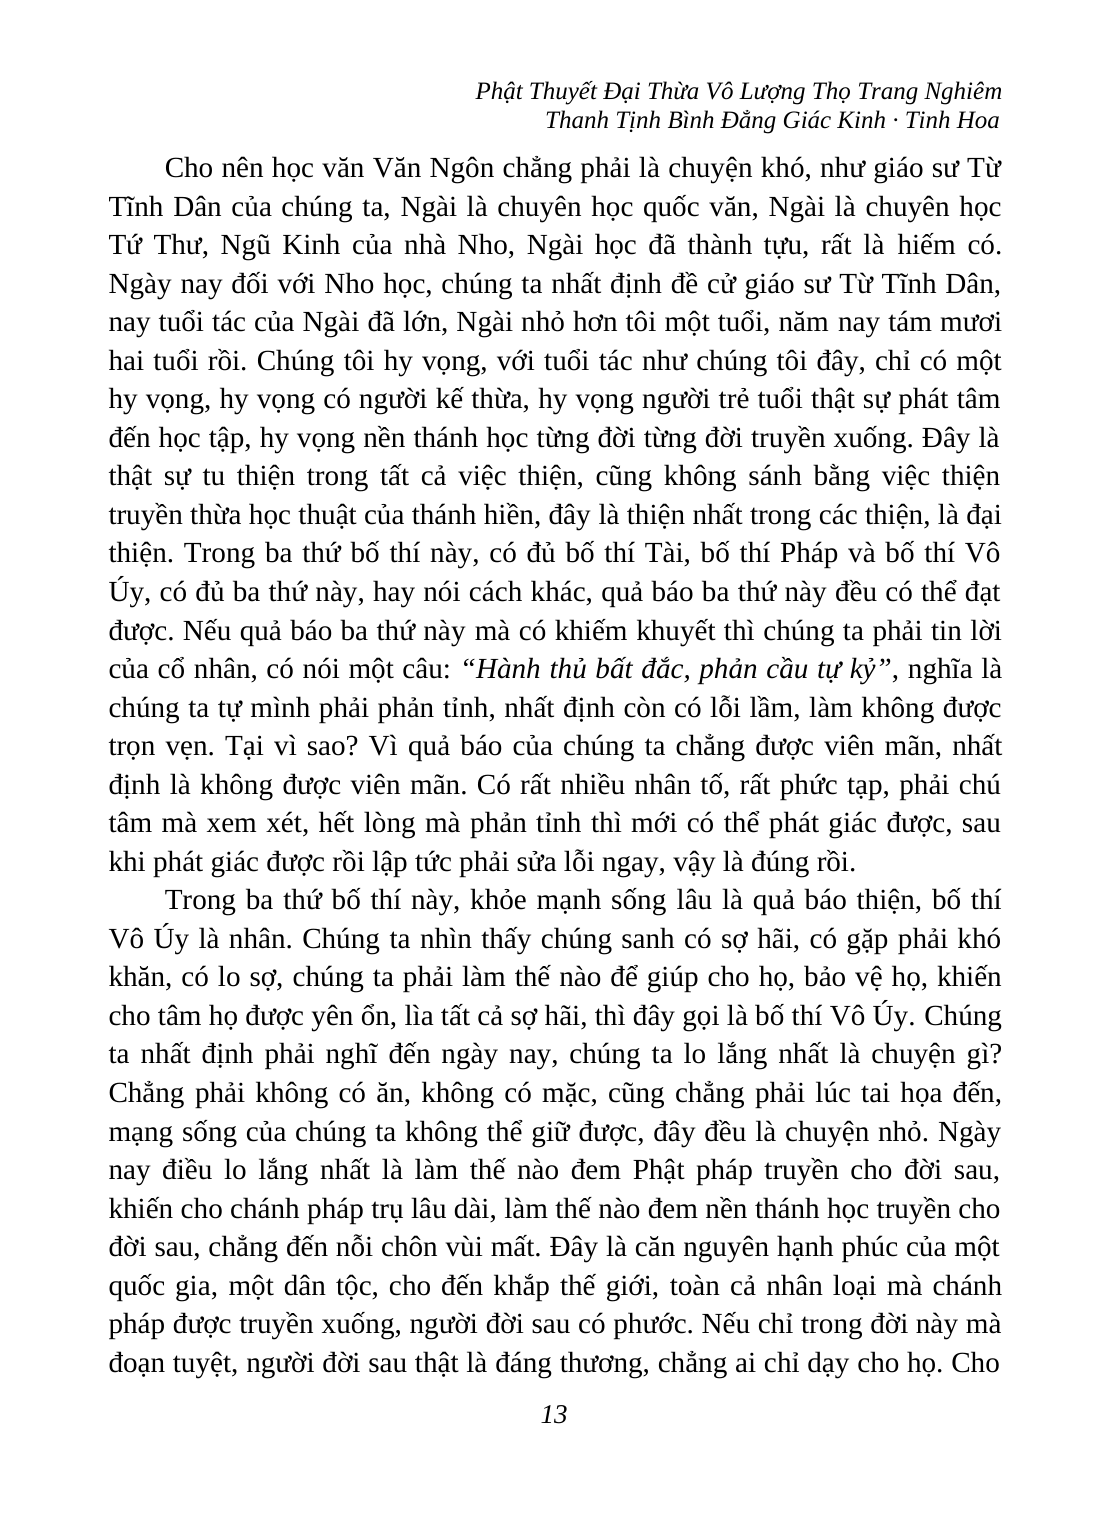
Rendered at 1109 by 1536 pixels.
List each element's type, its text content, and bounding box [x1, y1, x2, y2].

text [108, 882, 1002, 1378]
text Cho nên học văn Văn Ngôn chẳng phải là chuyện khó, như giáo sư Từ Tĩnh Dân của chúng ta, Ngài là chuyên học quốc văn, Ngài là chuyên học Tứ Thư, Ngũ Kinh của nhà Nho, Ngài học đã thành tựu, rất là hiếm có. Ngày nay đối với Nho học, chúng ta nhất định đề cử giáo sư Từ Tĩnh Dân, nay tuổi tác của Ngài đã lớn, Ngài nhỏ hơn tôi một tuổi, năm nay tám mươi hai tuổi rồi. Chúng tôi hy vọng, với tuổi tác như chúng tôi đây, chỉ có một hy vọng, hy vọng có người kế thừa, hy vọng người trẻ tuổi thật sự phát tâm đến học tập, hy vọng nền thánh học từng đời từng đời truyền xuống. Đây là thật sự tu thiện trong tất cả việc thiện, cũng không sánh bằng việc thiện truyền thừa học thuật của thánh hiền, đây là thiện nhất trong các thiện, là đại thiện. Trong ba thứ bố thí này, có đủ bố thí Tài, bố thí Pháp và bố thí Vô Úy, có đủ ba thứ này, hay nói cách khác, quả báo ba thứ này đều có thể đạt được. Nếu quả báo ba thứ này mà có khiếm khuyết thì chúng ta phải tin lời của cổ nhân, có nói một câu: “Hành thủ bất đắc, phản cầu tự kỷ”, nghĩa là chúng ta tự mình phải phản tỉnh, nhất định còn có lỗi lầm, làm không được trọn vẹn. Tại vì sao? Vì quả báo của chúng ta chẳng được viên mãn, nhất định là không được viên mãn. Có rất nhiều nhân tố, rất phức tạp, phải chú tâm mà xem xét, hết lòng mà phản tỉnh thì mới có thể phát giác được, sau khi phát giác được rồi lập tức phải sửa lỗi ngay, vậy là đúng rồi. [108, 150, 1002, 877]
